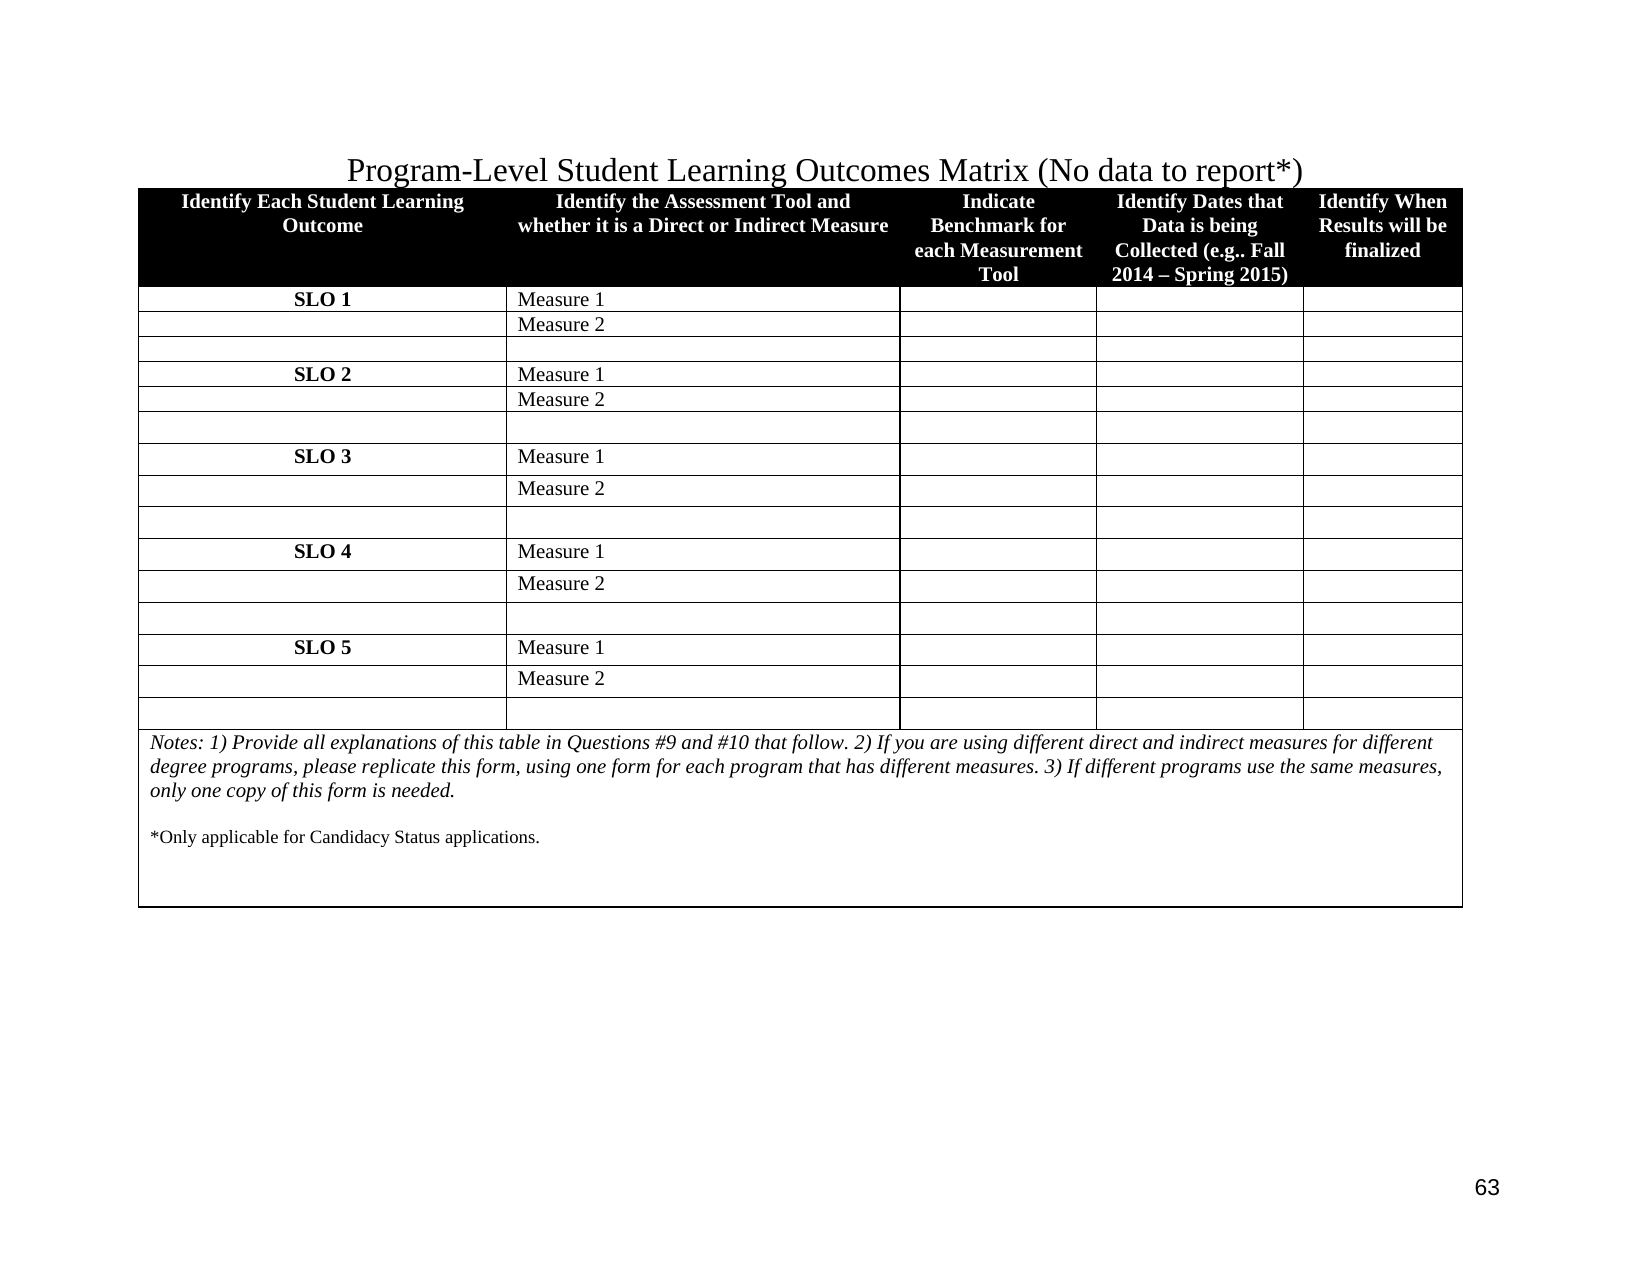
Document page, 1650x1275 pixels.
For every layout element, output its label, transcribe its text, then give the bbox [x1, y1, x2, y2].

table_cell SLO 1 [139, 287, 506, 311]
table_cell [901, 539, 1096, 570]
table_cell SLO 5 [139, 635, 506, 665]
table_cell [1097, 698, 1303, 729]
table_cell [1097, 287, 1303, 311]
table_cell [1097, 666, 1303, 697]
table_cell [507, 337, 899, 361]
table_cell [1097, 539, 1303, 570]
table_cell [901, 362, 1096, 386]
table_cell [1097, 476, 1303, 506]
table_cell [139, 698, 506, 729]
table_cell [139, 476, 506, 506]
table_cell Measure 2 [507, 312, 899, 336]
table_cell [901, 412, 1096, 443]
table_cell [901, 444, 1096, 475]
table_cell [139, 387, 506, 411]
table_cell [901, 387, 1096, 411]
table_cell [1304, 337, 1462, 361]
table_cell [1097, 507, 1303, 538]
table_cell [507, 507, 899, 538]
table_cell [139, 603, 506, 633]
table_cell [901, 666, 1096, 697]
table_cell Notes: 1) Provide all explanations of this table in Questions #9 and #10 that follow. 2) If you are using different direct and indirect measures for different degree programs, please replicate this form, using one form for each program that has different measures. 3) If different programs use the same measures, only one copy of this form is needed. *Only applicable for Candidacy Status applications. [139, 730, 1462, 906]
table_cell [139, 312, 506, 336]
table_header Identify When Results will be finalized [1304, 189, 1462, 286]
table_cell [139, 571, 506, 602]
table_header Identify Dates that Data is being Collected (e.g.. Fall 2014 – Spring 2015) [1097, 189, 1303, 286]
table_cell Measure 1 [507, 444, 899, 475]
table_cell [507, 603, 899, 633]
table_cell [1304, 444, 1462, 475]
table_cell Measure 2 [507, 666, 899, 697]
table_cell Measure 1 [507, 362, 899, 386]
table_cell [1304, 603, 1462, 633]
table_header Identify the Assessment Tool and whether it is a Direct or Indirect Measure [507, 189, 899, 286]
table_cell [1097, 337, 1303, 361]
table_cell Measure 2 [507, 571, 899, 602]
table_cell [1304, 635, 1462, 665]
table_cell [1304, 507, 1462, 538]
table_cell [1304, 412, 1462, 443]
table_cell [1304, 312, 1462, 336]
table_cell [139, 666, 506, 697]
table_cell [901, 312, 1096, 336]
table_cell SLO 3 [139, 444, 506, 475]
table_cell [901, 287, 1096, 311]
table_cell [901, 698, 1096, 729]
table_cell Measure 2 [507, 387, 899, 411]
table_cell [1097, 412, 1303, 443]
table_header Indicate Benchmark for each Measurement Tool [901, 189, 1096, 286]
table_cell [139, 507, 506, 538]
table_cell [1304, 362, 1462, 386]
table_cell [901, 337, 1096, 361]
table_cell [1097, 362, 1303, 386]
table_cell [901, 635, 1096, 665]
table_cell [507, 698, 899, 729]
table_cell SLO 2 [139, 362, 506, 386]
table_cell [901, 476, 1096, 506]
text Program-Level Student Learning Outcomes Matrix (No data to report*) [150, 150, 1500, 188]
table_cell [901, 603, 1096, 633]
table_cell [1097, 312, 1303, 336]
table_cell Measure 1 [507, 287, 899, 311]
table_cell [139, 412, 506, 443]
table_cell [1097, 387, 1303, 411]
table_cell Measure 1 [507, 635, 899, 665]
table_cell [1304, 287, 1462, 311]
table_cell [1304, 476, 1462, 506]
table_cell [507, 412, 899, 443]
table_cell [1097, 635, 1303, 665]
table_cell [901, 571, 1096, 602]
table_cell [139, 337, 506, 361]
table_header Identify Each Student Learning Outcome [139, 189, 506, 286]
table_cell [1097, 444, 1303, 475]
table_cell SLO 4 [139, 539, 506, 570]
table_cell Measure 2 [507, 476, 899, 506]
table_cell [1304, 387, 1462, 411]
table_cell [1304, 539, 1462, 570]
table_cell Measure 1 [507, 539, 899, 570]
table_cell [1304, 698, 1462, 729]
table_cell [1304, 666, 1462, 697]
table_cell [1304, 571, 1462, 602]
table_cell [901, 507, 1096, 538]
table_cell [1097, 571, 1303, 602]
table_cell [1097, 603, 1303, 633]
